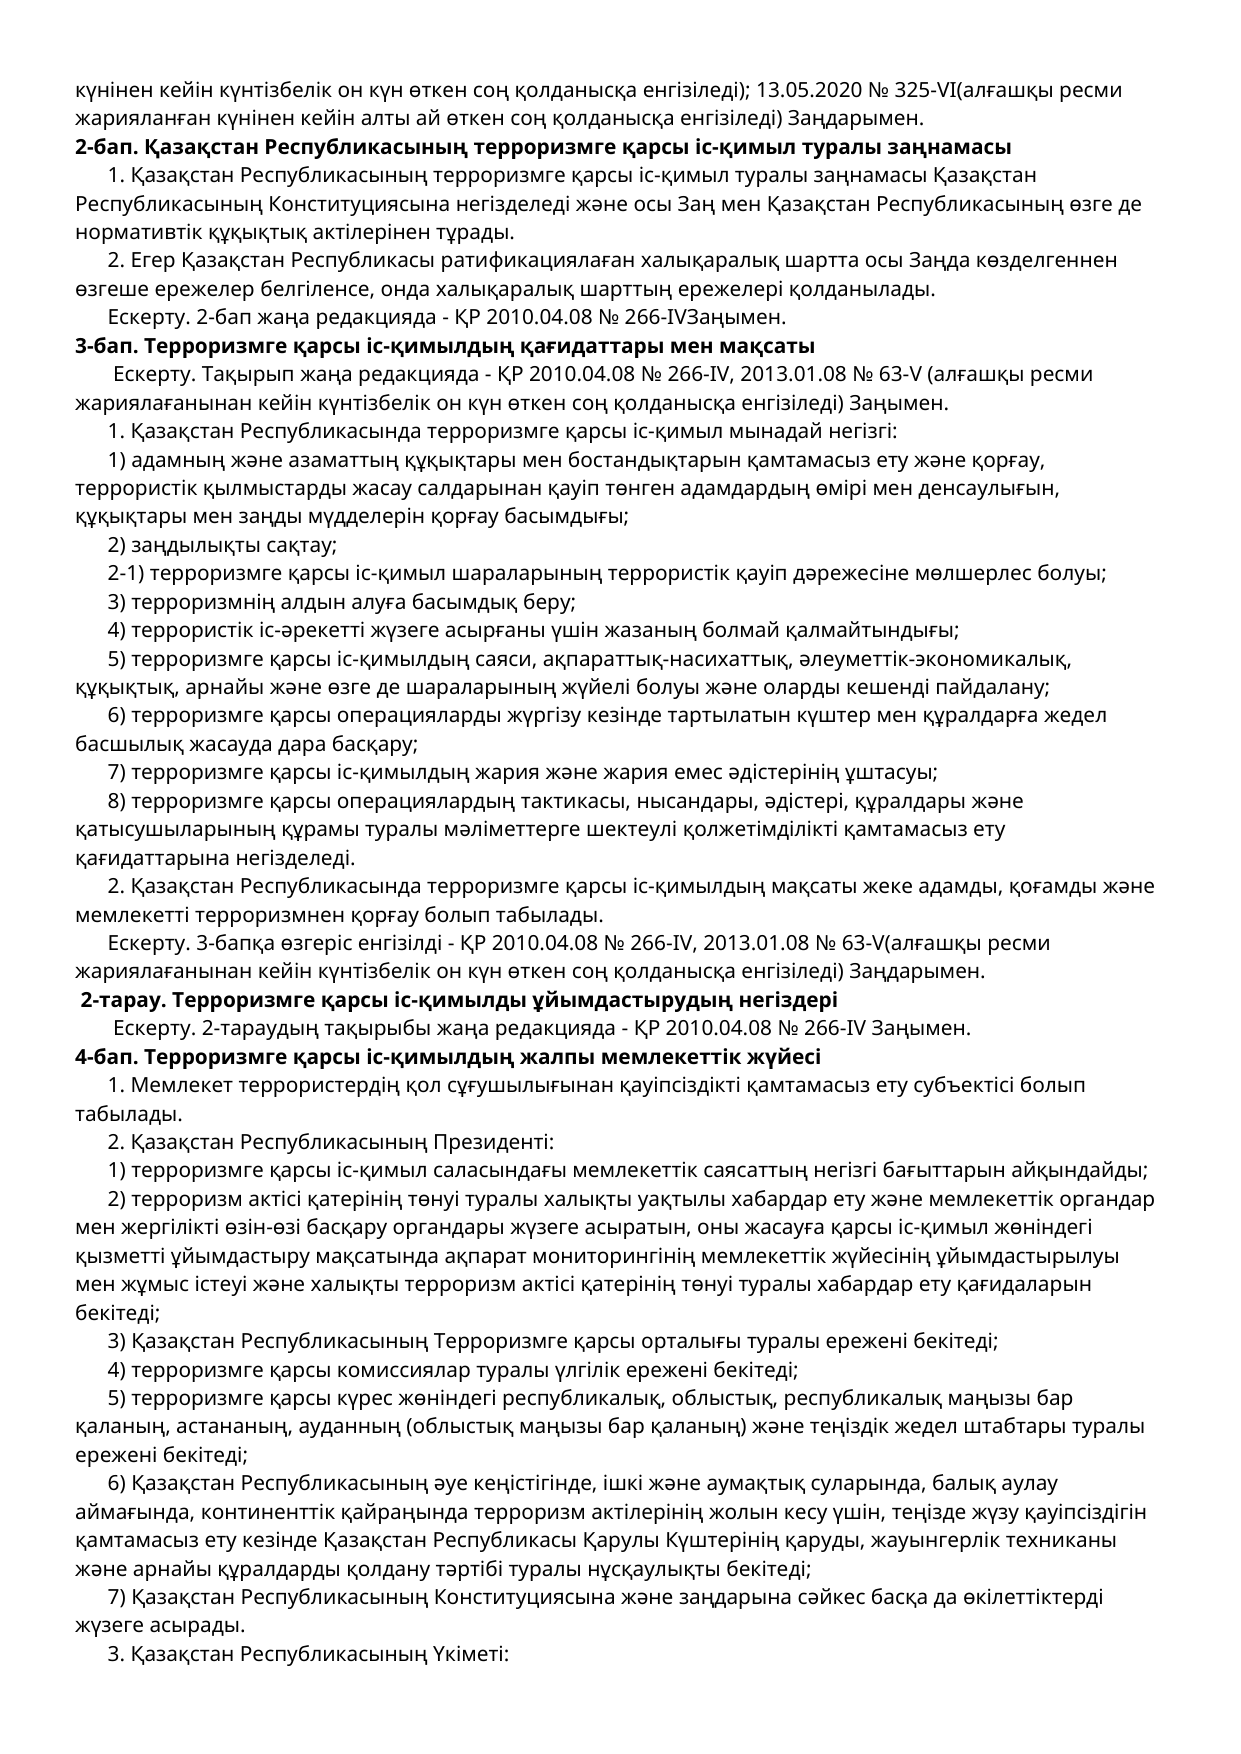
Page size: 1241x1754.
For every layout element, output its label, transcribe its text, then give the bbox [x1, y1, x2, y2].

text Ескерту. 3-бапқа өзгеріс енгізілді - ҚР 2010.04.08 № 266-IV, 2013.01.08 № 63-V(алғашқы ресми жариялағанынан кейін күнтізбелік он күн өткен соң қолданысқа енгізіледі) Заңдарымен. [75, 928, 1165, 985]
text 1. Мемлекет террористердің қол сұғушылығынан қауіпсіздікті қамтамасыз ету субъектісі болып табылады. [75, 1070, 1165, 1127]
text 4) террористік iс-әрекеттi жүзеге асырғаны үшiн жазаның болмай қалмайтындығы; [75, 615, 1165, 644]
text 4-бап. Терроризмге қарсы іс-қимылдың жалпы мемлекеттік жүйесі [75, 1042, 1165, 1070]
text 6) терроризмге қарсы операцияларды жүргiзу кезiнде тартылатын күштер мен құралдарға жедел басшылық жасауда дара басқару; [75, 701, 1165, 757]
text 2) терроризм актісі қатерінің төнуі туралы халықты уақтылы хабардар ету және мемлекеттік органдар мен жергілікті өзін-өзі басқару органдары жүзеге асыратын, оны жасауға қарсы іс-қимыл жөніндегі қызметті ұйымдастыру мақсатында ақпарат мониторингінің мемлекеттік жүйесінің ұйымдастырылуы мен жұмыс істеуі және халықты терроризм актісі қатерінің төнуі туралы хабардар ету қағидаларын бекітеді; [75, 1184, 1165, 1326]
text 3) терроризмнің алдын алуға басымдық беру; [75, 587, 1165, 615]
text 5) терроризмге қарсы іс-қимылдың саяси, ақпараттық-насихаттық, әлеуметтік-экономикалық, құқықтық, арнайы және өзге де шараларының жүйелі болуы және оларды кешенді пайдалану; [75, 644, 1165, 701]
text 2. Егер Қазақстан Республикасы ратификациялаған халықаралық шартта осы Заңда көзделгеннен өзгеше ережелер белгіленсе, онда халықаралық шарттың ережелері қолданылады. [75, 246, 1165, 302]
text 2-тарау. Терроризмге қарсы іс-қимылды ұйымдастырудың негіздері [75, 985, 1165, 1013]
text Ескерту. 2-тараудың тақырыбы жаңа редакцияда - ҚР 2010.04.08 № 266-IV Заңымен. [75, 1013, 1165, 1042]
text 2-1) терроризмге қарсы іс-қимыл шараларының террористік қауіп дәрежесіне мөлшерлес болуы; [75, 558, 1165, 587]
text 4) терроризмге қарсы комиссиялар туралы үлгілік ережені бекітеді; [75, 1355, 1165, 1383]
text 1. Қазақстан Республикасында терроризмге қарсы іс-қимыл мынадай негізгі: [75, 416, 1165, 445]
text 3-бап. Терроризмге қарсы іс-қимылдың қағидаттары мен мақсаты [75, 331, 1165, 359]
text 3. Қазақстан Республикасының Үкiметi: [75, 1639, 1165, 1667]
text 6) Қазақстан Республикасының әуе кеңістігінде, ішкі және аумақтық суларында, балық аулау аймағында, континенттік қайраңында терроризм актілерінің жолын кесу үшін, теңізде жүзу қауіпсіздігін қамтамасыз ету кезінде Қазақстан Республикасы Қарулы Күштерінің қаруды, жауынгерлік техниканы және арнайы құралдарды қолдану тәртібі туралы нұсқаулықты бекітеді; [75, 1468, 1165, 1582]
text 8) терроризмге қарсы операциялардың тактикасы, нысандары, әдістері, құралдары және қатысушыларының құрамы туралы мәліметтерге шектеулі қолжетімділікті қамтамасыз ету қағидаттарына негізделеді. [75, 786, 1165, 871]
text 3) Қазақстан Республикасының Терроризмге қарсы орталығы туралы ережені бекітеді; [75, 1326, 1165, 1355]
text Ескерту. Тақырып жаңа редакцияда - ҚР 2010.04.08 № 266-IV, 2013.01.08 № 63-V (алғашқы ресми жариялағанынан кейін күнтізбелік он күн өткен соң қолданысқа енгізіледі) Заңымен. [75, 359, 1165, 416]
text 1) терроризмге қарсы іс-қимыл саласындағы мемлекеттік саясаттың негізгі бағыттарын айқындайды; [75, 1156, 1165, 1184]
text Ескерту. 2-бап жаңа редакцияда - ҚР 2010.04.08 № 266-IVЗаңымен. [75, 302, 1165, 331]
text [75, 75, 1165, 132]
text 2) заңдылықты сақтау; [75, 530, 1165, 558]
text 2-бап. Қазақстан Республикасының терроризмге қарсы іс-қимыл туралы заңнамасы [75, 132, 1165, 160]
text 5) терроризмге қарсы күрес жөніндегі республикалық, облыстық, республикалық маңызы бар қаланың, астананың, ауданның (облыстық маңызы бар қаланың) және теңіздік жедел штабтары туралы ережені бекітеді; [75, 1383, 1165, 1468]
text 7) терроризмге қарсы іс-қимылдың жария және жария емес әдістерінің ұштасуы; [75, 757, 1165, 786]
text 2. Қазақстан Республикасында терроризмге қарсы іс-қимылдың мақсаты жеке адамды, қоғамды және мемлекетті терроризмнен қорғау болып табылады. [75, 871, 1165, 928]
text 1) адамның және азаматтың құқықтары мен бостандықтарын қамтамасыз ету және қорғау, террористiк қылмыстарды жасау салдарынан қауiп төнген адамдардың өмiрi мен денсаулығын, құқықтары мен заңды мүдделерін қорғау басымдығы; [75, 445, 1165, 530]
text 2. Қазақстан Республикасының Президенті: [75, 1127, 1165, 1156]
text 1. Қазақстан Республикасының терроризмге қарсы іс-қимыл туралы заңнамасы Қазақстан Республикасының Конституциясына негізделеді және осы Заң мен Қазақстан Республикасының өзге де нормативтік құқықтық актілерінен тұрады. [75, 160, 1165, 246]
text 7) Қазақстан Республикасының Конституциясына және заңдарына сәйкес басқа да өкілеттіктерді жүзеге асырады. [75, 1582, 1165, 1639]
